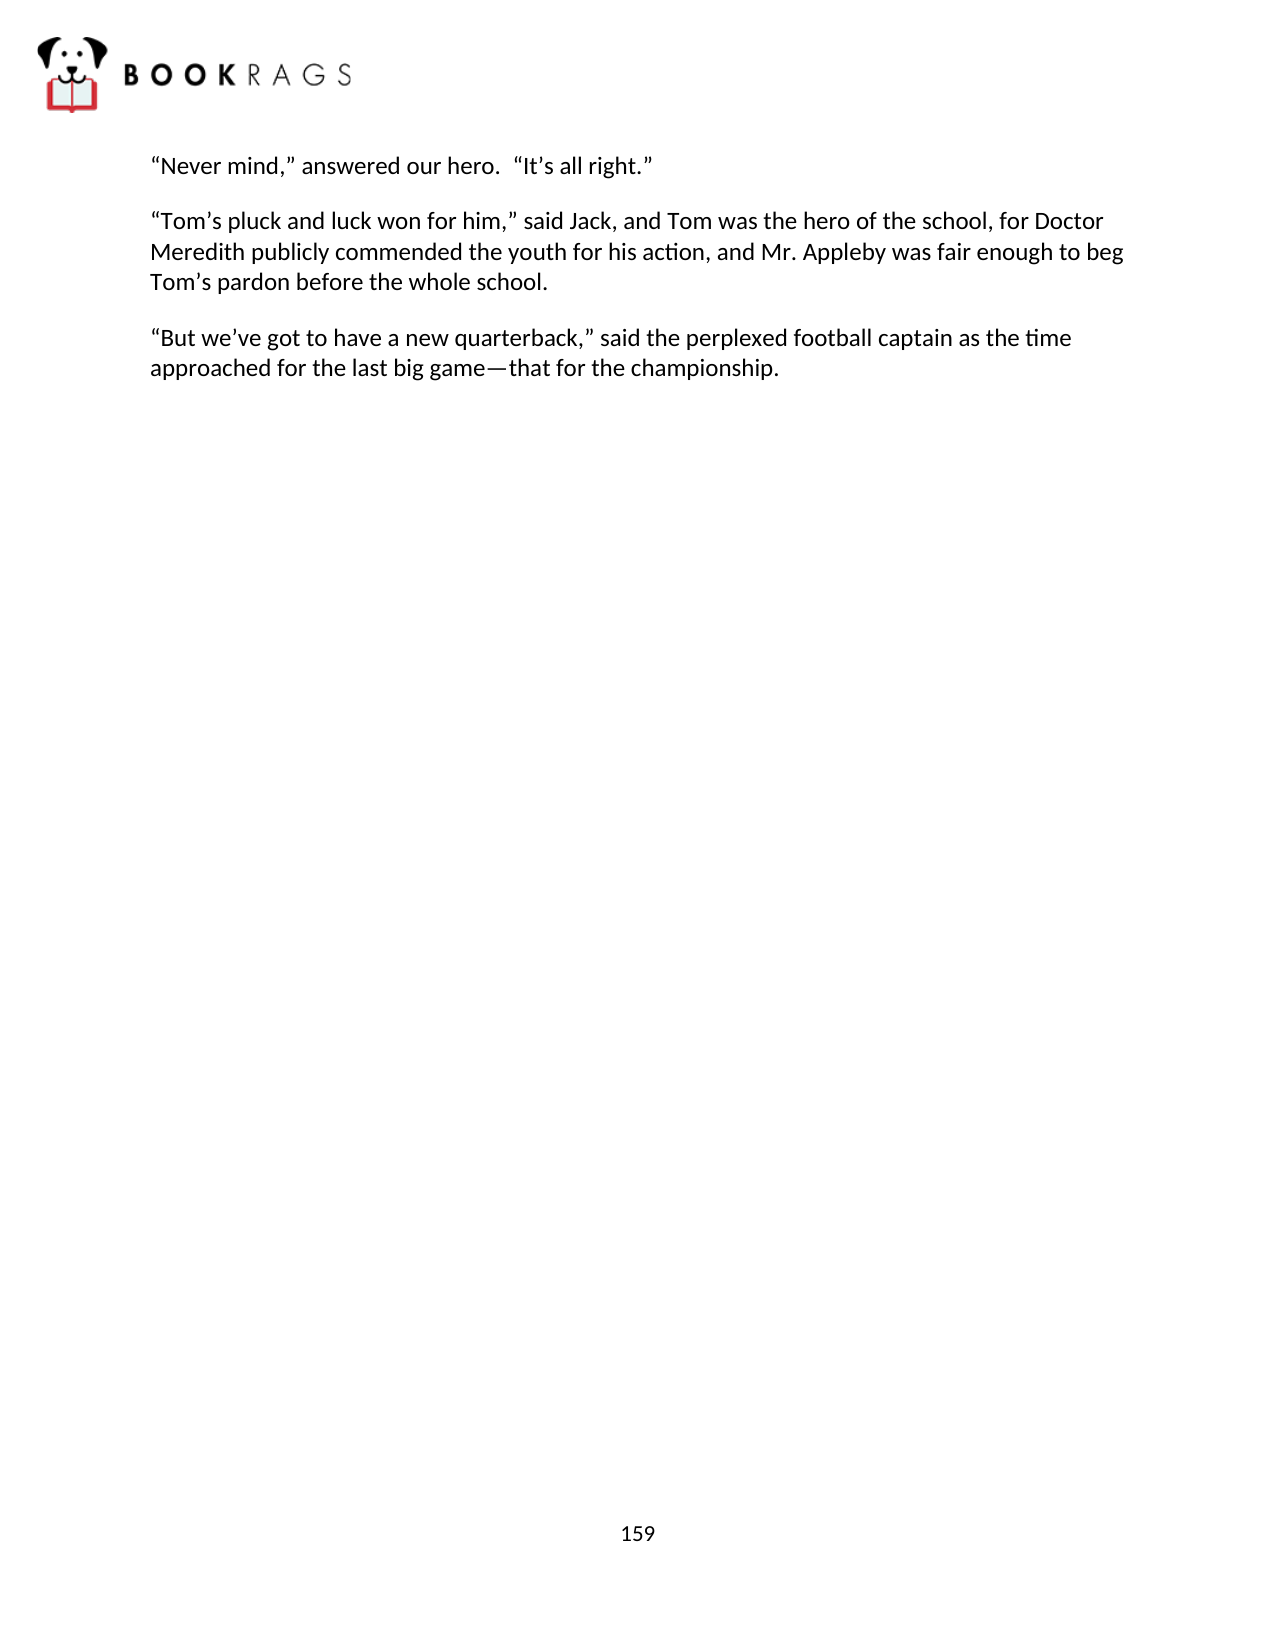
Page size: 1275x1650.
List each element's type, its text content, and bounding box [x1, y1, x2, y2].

text “Never mind,” answered our hero. “It’s all right.” [150, 150, 1125, 181]
picture [37, 37, 351, 113]
text “But we’ve got to have a new quarterback,” said the perplexed football captain as the time approached for the last big game—­that for the championship. [150, 322, 1125, 383]
text “Tom’s pluck and luck won for him,” said Jack, and Tom was the hero of the school, for Doctor Meredith publicly commended the youth for his action, and Mr. Appleby was fair enough to beg Tom’s pardon before the whole school. [150, 206, 1125, 297]
